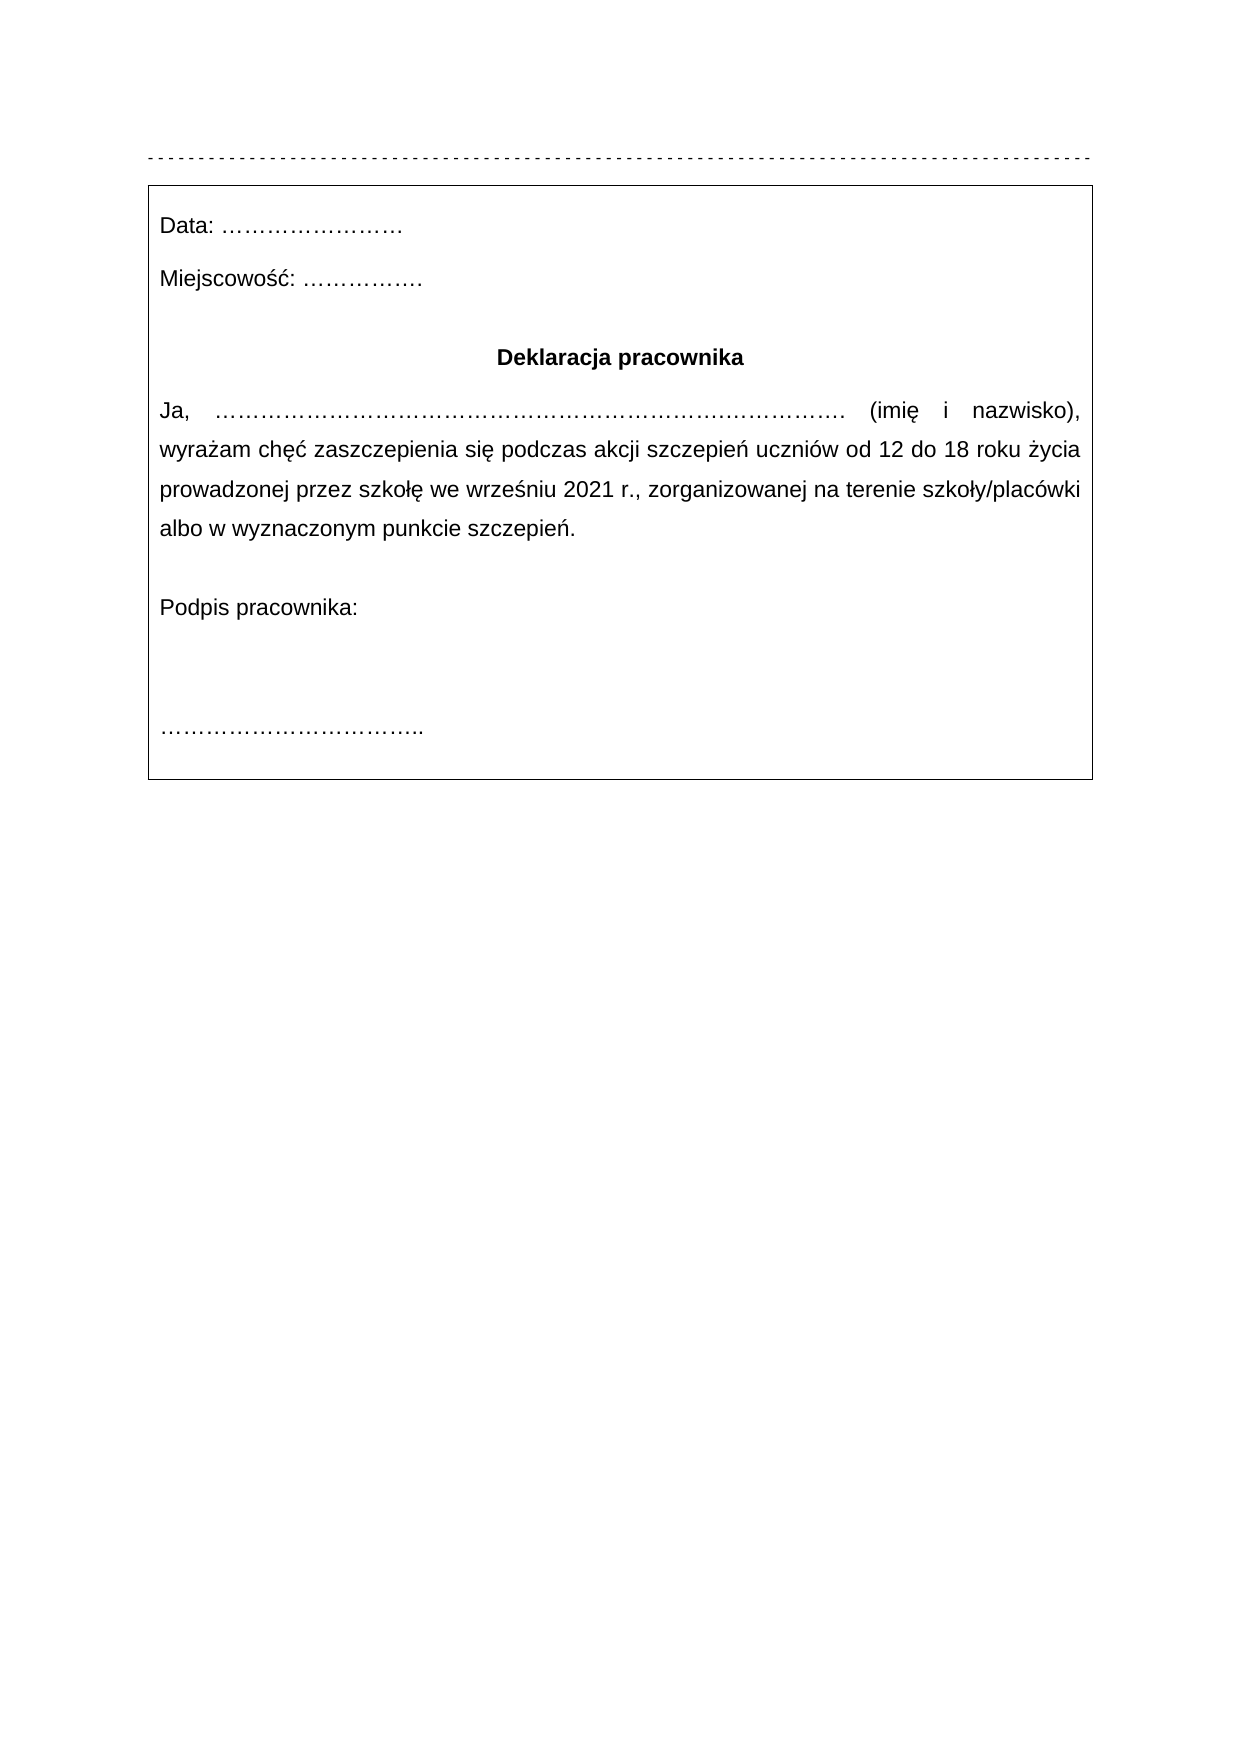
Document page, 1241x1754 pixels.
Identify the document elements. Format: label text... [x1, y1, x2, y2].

text - - - - - - - - - - - - - - - - - - - - - - - - - - - - - - - - - - - - - - - - - - - - - - - - - - - - - - - - - - - - - - - - - - - - - - - - - - - - - - - - - - - - - - - - - - - - - [148, 148, 1093, 167]
table_header Data: …………………… Miejscowość: ……………. Deklaracja pracownika Ja, ………………………………………………………….……………. (imię i nazwisko), wyrażam chęć zaszczepienia się podczas akcji szczepień uczniów od 12 do 18 roku życia prowadzonej przez szkołę we wrześniu 2021 r., zorganizowanej na terenie szkoły/placówki albo w wyznaczonym punkcie szczepień. Podpis pracownika: …………………………….. [149, 186, 1092, 778]
